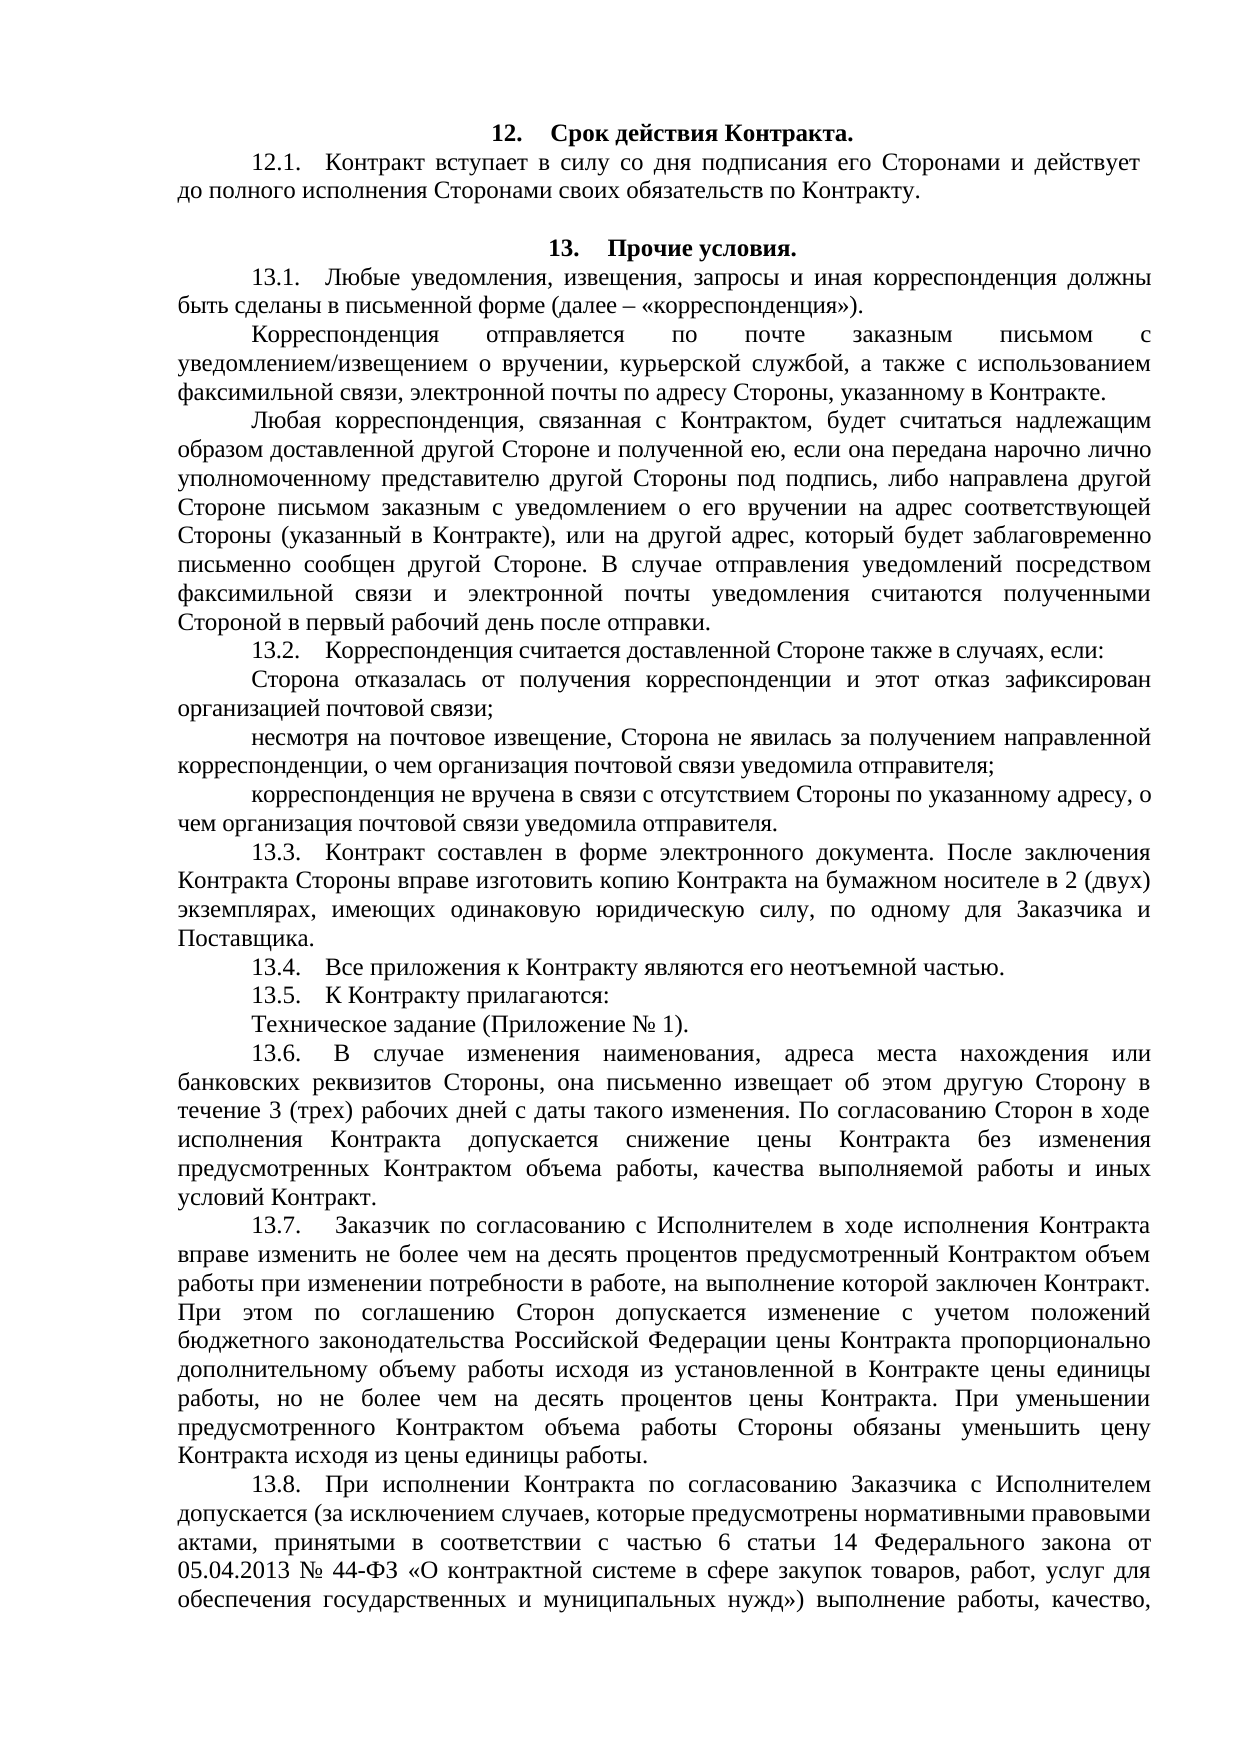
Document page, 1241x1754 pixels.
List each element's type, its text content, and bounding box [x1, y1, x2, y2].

list Все приложения к Контракту являются его неотъемной частью. [177, 952, 1152, 981]
list В случае изменения наименования, адреса места нахождения или банковских реквизитов Стороны, она письменно извещает об этом другую Сторону в течение 3 (трех) рабочих дней с даты такого изменения. По согласованию Сторон в ходе исполнения Контракта допускается снижение цены Контракта без изменения предусмотренных Контрактом объема работы, качества выполняемой работы и иных условий Контракт. [177, 1038, 1152, 1211]
list Корреспонденция считается доставленной Стороне также в случаях, если: [177, 636, 1152, 664]
list Контракт вступает в силу со дня подписания его Сторонами и действует до полного исполнения Сторонами своих обязательств по Контракту. [177, 147, 1152, 204]
subtitle Прочие условия. [193, 233, 1152, 262]
list К Контракту прилагаются: [177, 981, 1152, 1009]
list Заказчик по согласованию с Исполнителем в ходе исполнения Контракта вправе изменить не более чем на десять процентов предусмотренный Контрактом объем работы при изменении потребности в работе, на выполнение которой заключен Контракт. При этом по соглашению Сторон допускается изменение с учетом положений бюджетного законодательства Российской Федерации цены Контракта пропорционально дополнительному объему работы исходя из установленной в Контракте цены единицы работы, но не более чем на десять процентов цены Контракта. При уменьшении предусмотренного Контрактом объема работы Стороны обязаны уменьшить цену Контракта исходя из цены единицы работы. [177, 1211, 1152, 1469]
list Любые уведомления, извещения, запросы и иная корреспонденция должны быть сделаны в письменной форме (далее – «корреспонденция»). [177, 262, 1152, 319]
text Техническое задание (Приложение № 1). [251, 1009, 1152, 1038]
text несмотря на почтовое извещение, Сторона не явилась за получением направленной корреспонденции, о чем организация почтовой связи уведомила отправителя; [177, 722, 1152, 779]
text Корреспонденция отправляется по почте заказным письмом с уведомлением/извещением о вручении, курьерской службой, а также с использованием факсимильной связи, электронной почты по адресу Стороны, указанному в Контракте. [177, 319, 1152, 406]
text Сторона отказалась от получения корреспонденции и этот отказ зафиксирован организацией почтовой связи; [177, 664, 1152, 722]
subtitle Срок действия Контракта. [193, 118, 1152, 147]
list Контракт составлен в форме электронного документа. После заключения Контракта Стороны вправе изготовить копию Контракта на бумажном носителе в 2 (двух) экземплярах, имеющих одинаковую юридическую силу, по одному для Заказчика и Поставщика. [177, 837, 1152, 952]
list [177, 1469, 1152, 1613]
text Любая корреспонденция, связанная с Контрактом, будет считаться надлежащим образом доставленной другой Стороне и полученной ею, если она передана нарочно лично уполномоченному представителю другой Стороны под подпись, либо направлена другой Стороне письмом заказным с уведомлением о его вручении на адрес соответствующей Стороны (указанный в Контракте), или на другой адрес, который будет заблаговременно письменно сообщен другой Стороне. В случае отправления уведомлений посредством факсимильной связи и электронной почты уведомления считаются полученными Стороной в первый рабочий день после отправки. [177, 406, 1152, 636]
text корреспонденция не вручена в связи с отсутствием Стороны по указанному адресу, о чем организация почтовой связи уведомила отправителя. [177, 779, 1152, 837]
